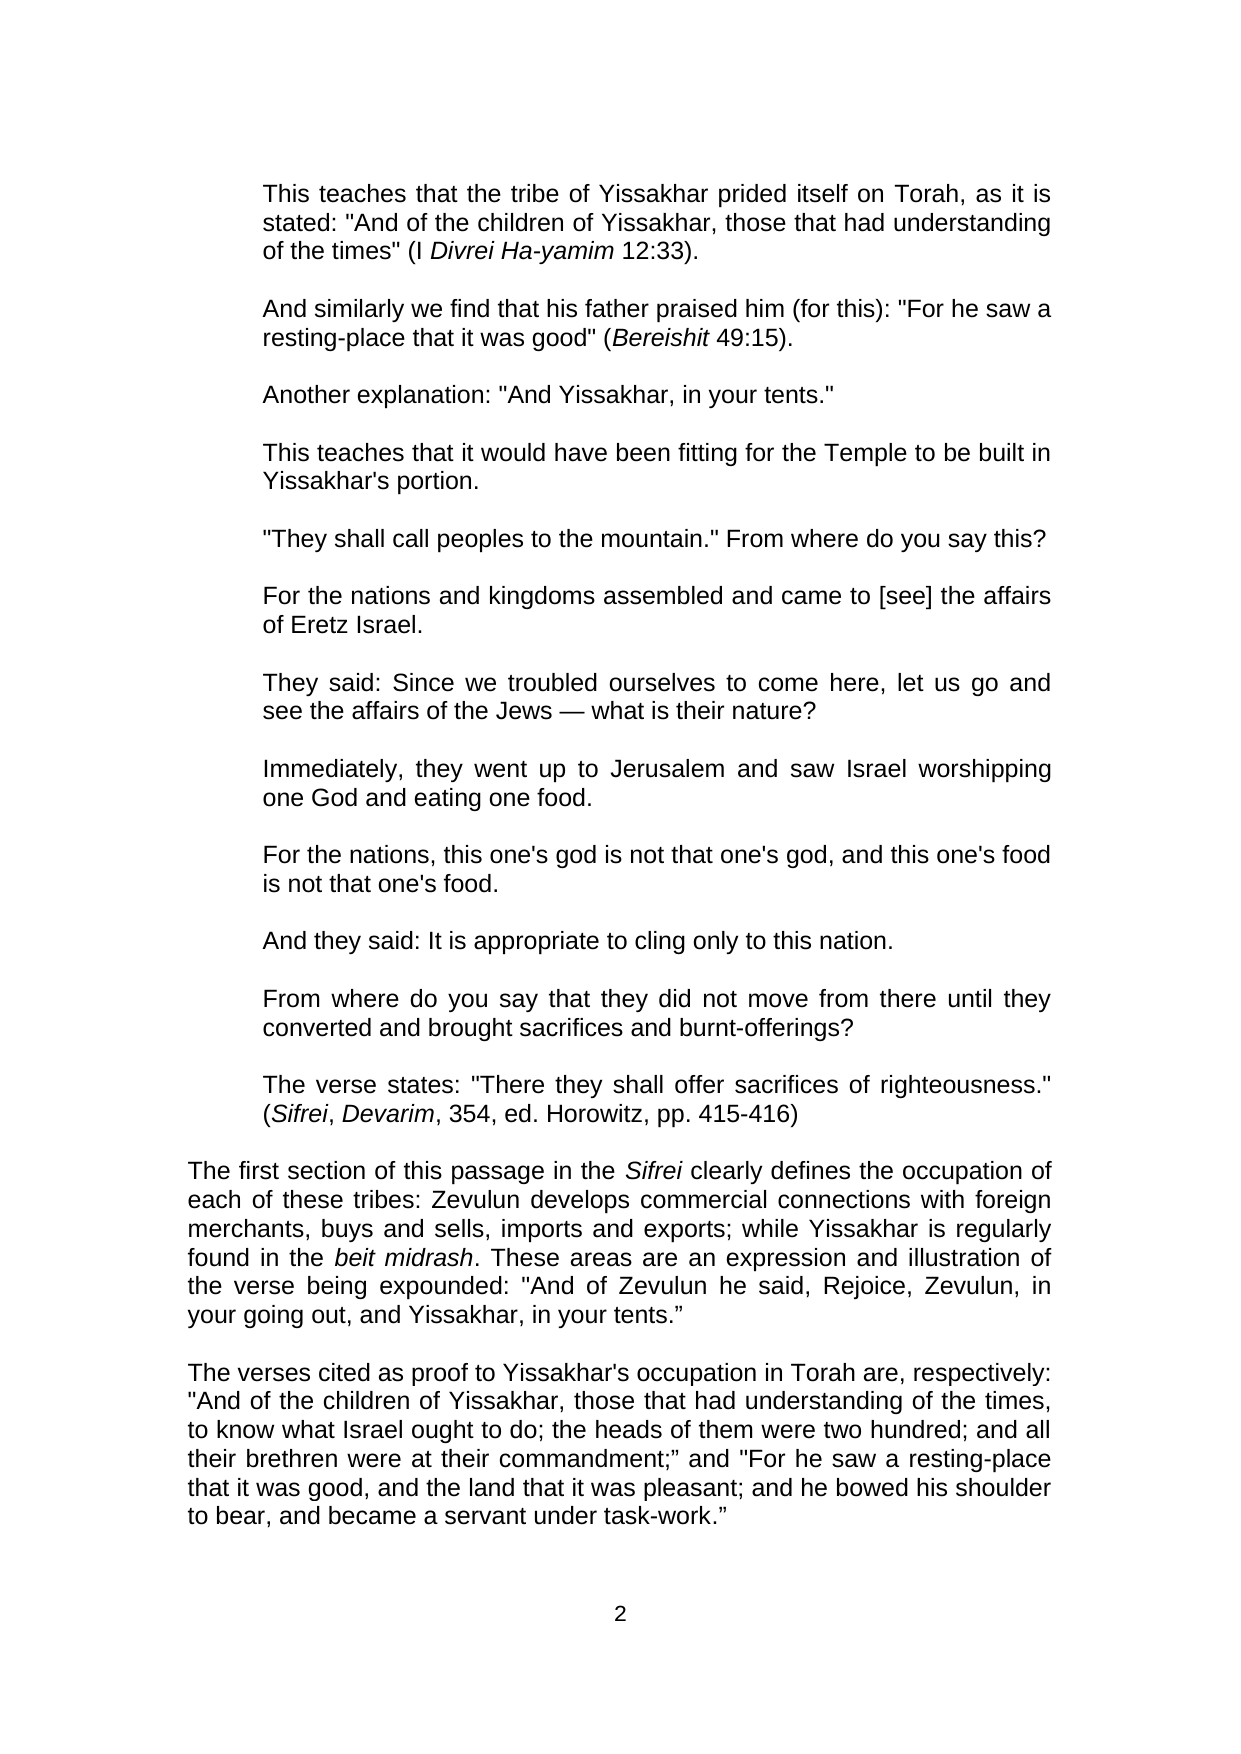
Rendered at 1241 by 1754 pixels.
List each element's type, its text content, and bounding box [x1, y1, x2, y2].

text The verse states: "There they shall offer sacrifices of righteousness." (Sifrei, Devarim, 354, ed. Horowitz, pp. 415-416) [262, 1070, 1053, 1127]
text This teaches that it would have been fitting for the Temple to be built in Yissakhar's portion. [262, 437, 1053, 495]
text From where do you say that they did not move from there until they converted and brought sacrifices and burnt-offerings? [262, 984, 1053, 1041]
text Immediately, they went up to Jerusalem and saw Israel worshipping one God and eating one food. [262, 754, 1053, 811]
text The first section of this passage in the Sifrei clearly defines the occupation of each of these tribes: Zevulun develops commercial connections with foreign merchants, buys and sells, imports and exports; while Yissakhar is regularly found in the beit midrash. These areas are an expression and illustration of the verse being expounded: "And of Zevulun he said, Rejoice, Zevulun, in your going out, and Yissakhar, in your tents.” [187, 1156, 1053, 1329]
text This teaches that the tribe of Yissakhar prided itself on Torah, as it is stated: "And of the children of Yissakhar, those that had understanding of the times" (I Divrei Ha-yamim 12:33). [262, 179, 1053, 265]
text And similarly we find that his father praised him (for this): "For he saw a resting-place that it was good" (Bereishit 49:15). [262, 294, 1053, 351]
text Another explanation: "And Yissakhar, in your tents." [262, 380, 1053, 409]
text "They shall call peoples to the mountain." From where do you say this? [262, 524, 1053, 552]
text And they said: It is appropriate to cling only to this nation. [262, 926, 1053, 955]
text They said: Since we troubled ourselves to come here, let us go and see the affairs of the Jews — what is their nature? [262, 667, 1053, 725]
text For the nations and kingdoms assembled and came to [see] the affairs of Eretz Israel. [262, 581, 1053, 639]
text The verses cited as proof to Yissakhar's occupation in Torah are, respectively: "And of the children of Yissakhar, those that had understanding of the times, to know what Israel ought to do; the heads of them were two hundred; and all their brethren were at their commandment;” and "For he saw a resting-place that it was good, and the land that it was pleasant; and he bowed his shoulder to bear, and became a servant under task-work.” [187, 1357, 1053, 1425]
text For the nations, this one's god is not that one's god, and this one's food is not that one's food. [262, 840, 1053, 897]
